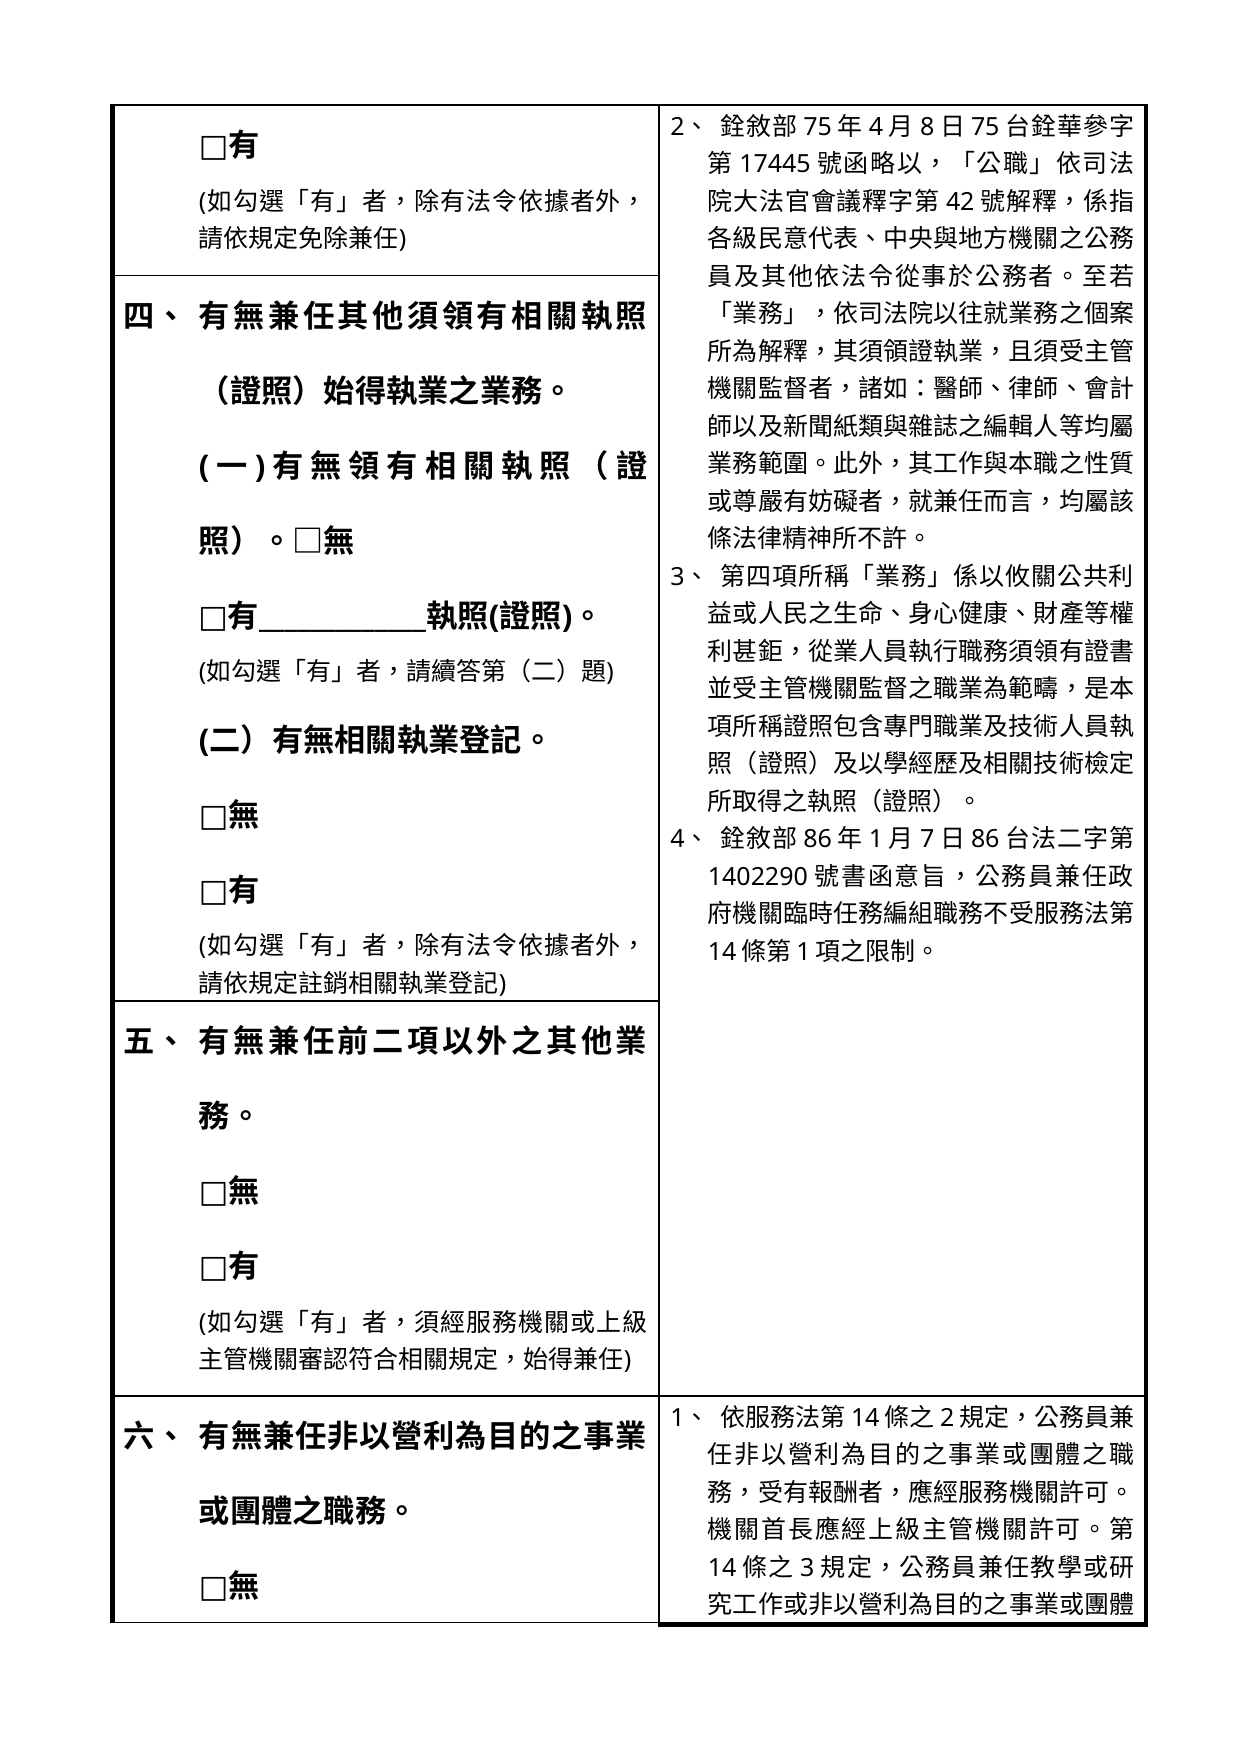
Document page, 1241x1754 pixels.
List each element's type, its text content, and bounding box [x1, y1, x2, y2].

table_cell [115, 1397, 658, 1622]
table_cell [660, 106, 1144, 1395]
table_cell 有無兼任其他須領有相關執照（證照）始得執業之業務。 (一)有無領有相關執照（證照）。□無 □有_____________執照(證照)。 (如勾選「有」者，請續答第（二）題) (二）有無相關執業登記。 □無 □有 (如勾選「有」者，除有法令依據者外，請依規定註銷相關執業登記) [115, 276, 658, 1000]
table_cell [115, 106, 658, 274]
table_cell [660, 1397, 1144, 1622]
table_cell 有無兼任前二項以外之其他業務。 □無 □有 (如勾選「有」者，須經服務機關或上級主管機關審認符合相關規定，始得兼任) [115, 1002, 658, 1395]
